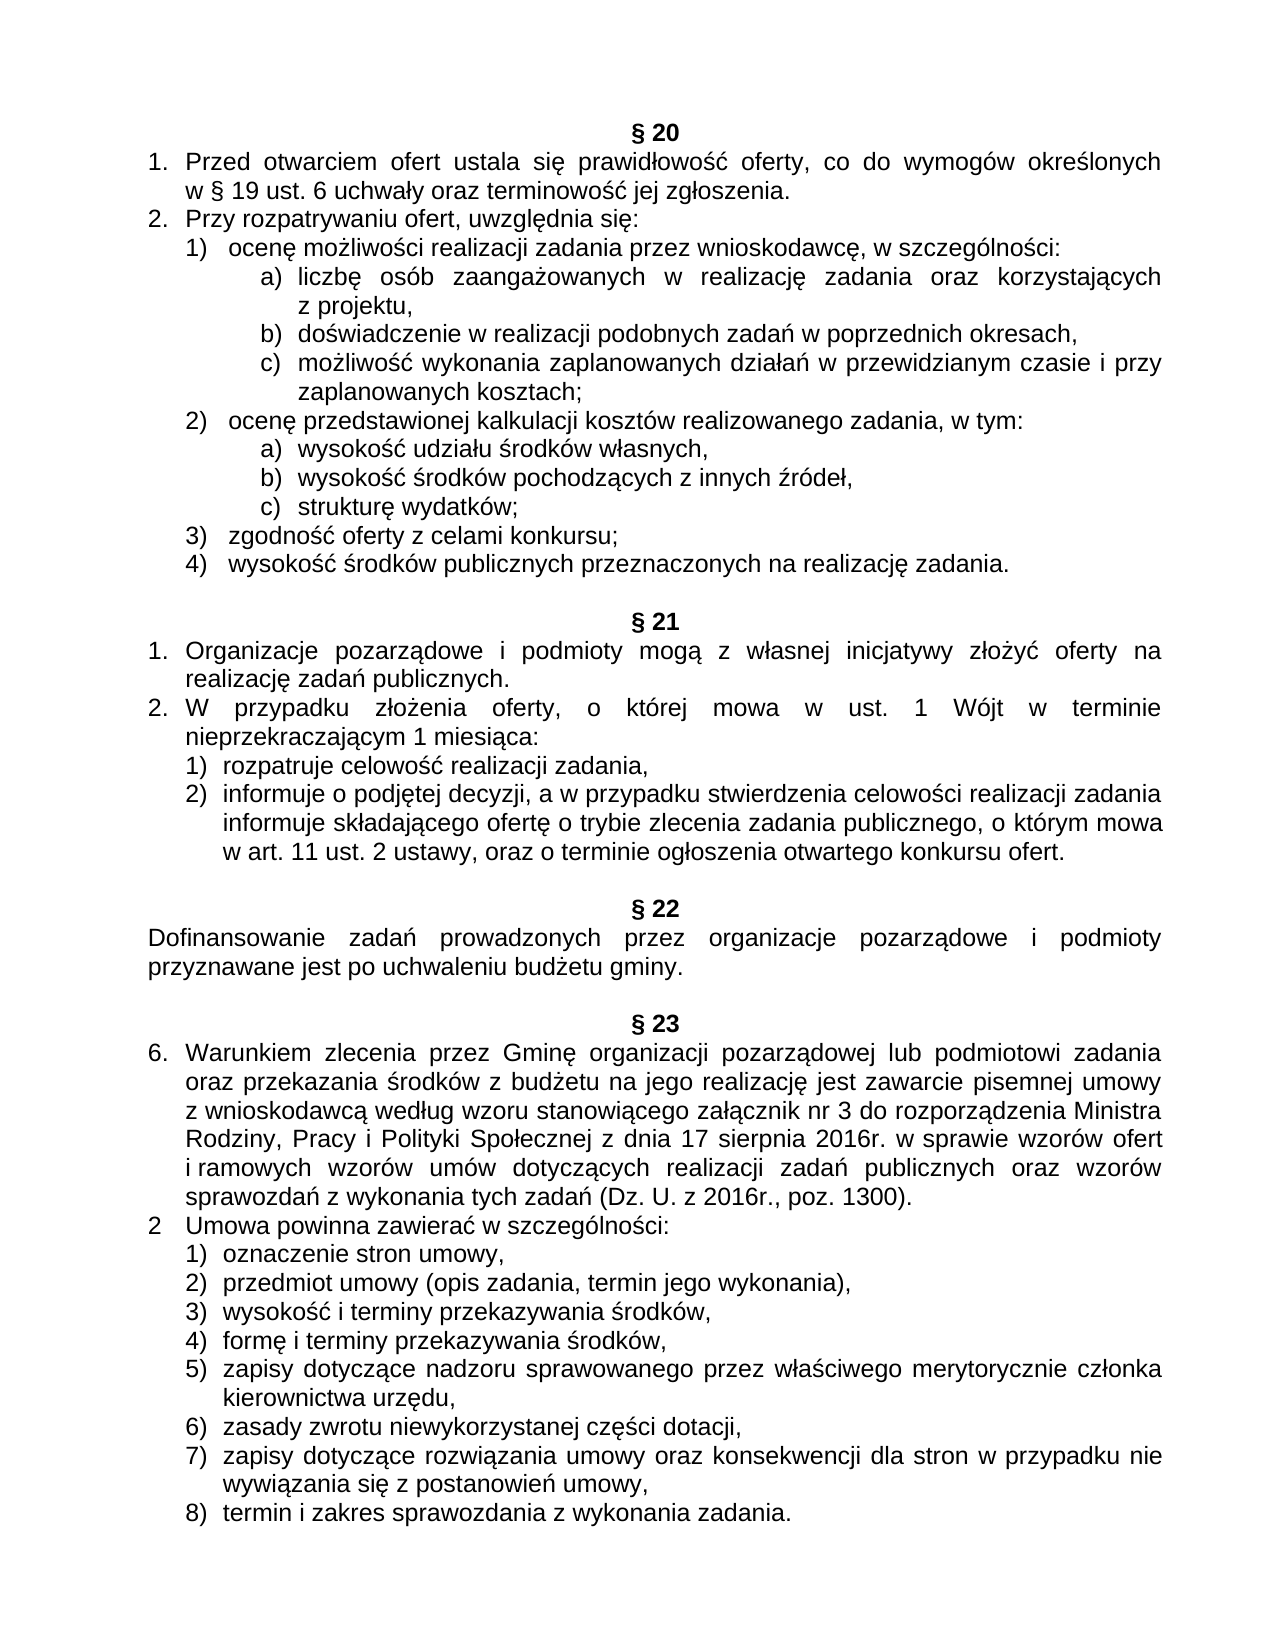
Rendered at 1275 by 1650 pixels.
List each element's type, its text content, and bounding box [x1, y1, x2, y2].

text 3) zgodność oferty z celami konkursu; [185, 521, 1163, 549]
list Organizacje pozarządowe i podmioty mogą z własnej inicjatywy złożyć oferty na realizację zadań publicznych. [148, 636, 1163, 693]
list przedmiot umowy (opis zadania, termin jego wykonania), [185, 1268, 1163, 1297]
text § 23 [148, 1009, 1163, 1038]
list termin i zakres sprawozdania z wykonania zadania. [185, 1498, 1163, 1527]
list oznaczenie stron umowy, [185, 1239, 1163, 1268]
text 1) ocenę możliwości realizacji zadania przez wnioskodawcę, w szczególności: [185, 233, 1163, 262]
list zasady zwrotu niewykorzystanej części dotacji, [185, 1412, 1163, 1441]
list wysokość udziału środków własnych, [260, 434, 1163, 463]
list strukturę wydatków; [260, 492, 1163, 521]
list rozpatruje celowość realizacji zadania, [185, 751, 1163, 779]
text § 22 [148, 894, 1163, 923]
list Umowa powinna zawierać w szczególności: [148, 1211, 1163, 1239]
text 4) wysokość środków publicznych przeznaczonych na realizację zadania. [185, 549, 1163, 578]
list zapisy dotyczące nadzoru sprawowanego przez właściwego merytorycznie członka kierownictwa urzędu, [185, 1354, 1163, 1412]
list możliwość wykonania zaplanowanych działań w przewidzianym czasie i przy zaplanowanych kosztach; [260, 348, 1163, 406]
list W przypadku złożenia oferty, o której mowa w ust. 1 Wójt w terminie nieprzekraczającym 1 miesiąca: [148, 693, 1163, 751]
list zapisy dotyczące rozwiązania umowy oraz konsekwencji dla stron w przypadku nie wywiązania się z postanowień umowy, [185, 1441, 1163, 1498]
text § 20 [148, 118, 1163, 147]
list formę i terminy przekazywania środków, [185, 1326, 1163, 1354]
list informuje o podjętej decyzji, a w przypadku stwierdzenia celowości realizacji zadania informuje składającego ofertę o trybie zlecenia zadania publicznego, o którym mowa w art. 11 ust. 2 ustawy, oraz o terminie ogłoszenia otwartego konkursu ofert. [185, 779, 1163, 866]
text Dofinansowanie zadań prowadzonych przez organizacje pozarządowe i podmioty przyznawane jest po uchwaleniu budżetu gminy. [148, 923, 1163, 981]
list wysokość i terminy przekazywania środków, [185, 1297, 1163, 1326]
text 2) ocenę przedstawionej kalkulacji kosztów realizowanego zadania, w tym: [185, 406, 1163, 434]
list doświadczenie w realizacji podobnych zadań w poprzednich okresach, [260, 319, 1163, 348]
list Przed otwarciem ofert ustala się prawidłowość oferty, co do wymogów określonych w § 19 ust. 6 uchwały oraz terminowość jej zgłoszenia. [148, 147, 1163, 204]
list liczbę osób zaangażowanych w realizację zadania oraz korzystających z projektu, [260, 262, 1163, 319]
list Przy rozpatrywaniu ofert, uwzględnia się: [148, 204, 1163, 233]
list wysokość środków pochodzących z innych źródeł, [260, 463, 1163, 492]
text § 21 [148, 607, 1163, 636]
list Warunkiem zlecenia przez Gminę organizacji pozarządowej lub podmiotowi zadania oraz przekazania środków z budżetu na jego realizację jest zawarcie pisemnej umowy z wnioskodawcą według wzoru stanowiącego załącznik nr 3 do rozporządzenia Ministra Rodziny, Pracy i Polityki Społecznej z dnia 17 sierpnia 2016r. w sprawie wzorów ofert i ramowych wzorów umów dotyczących realizacji zadań publicznych oraz wzorów sprawozdań z wykonania tych zadań (Dz. U. z 2016r., poz. 1300). [148, 1038, 1163, 1211]
